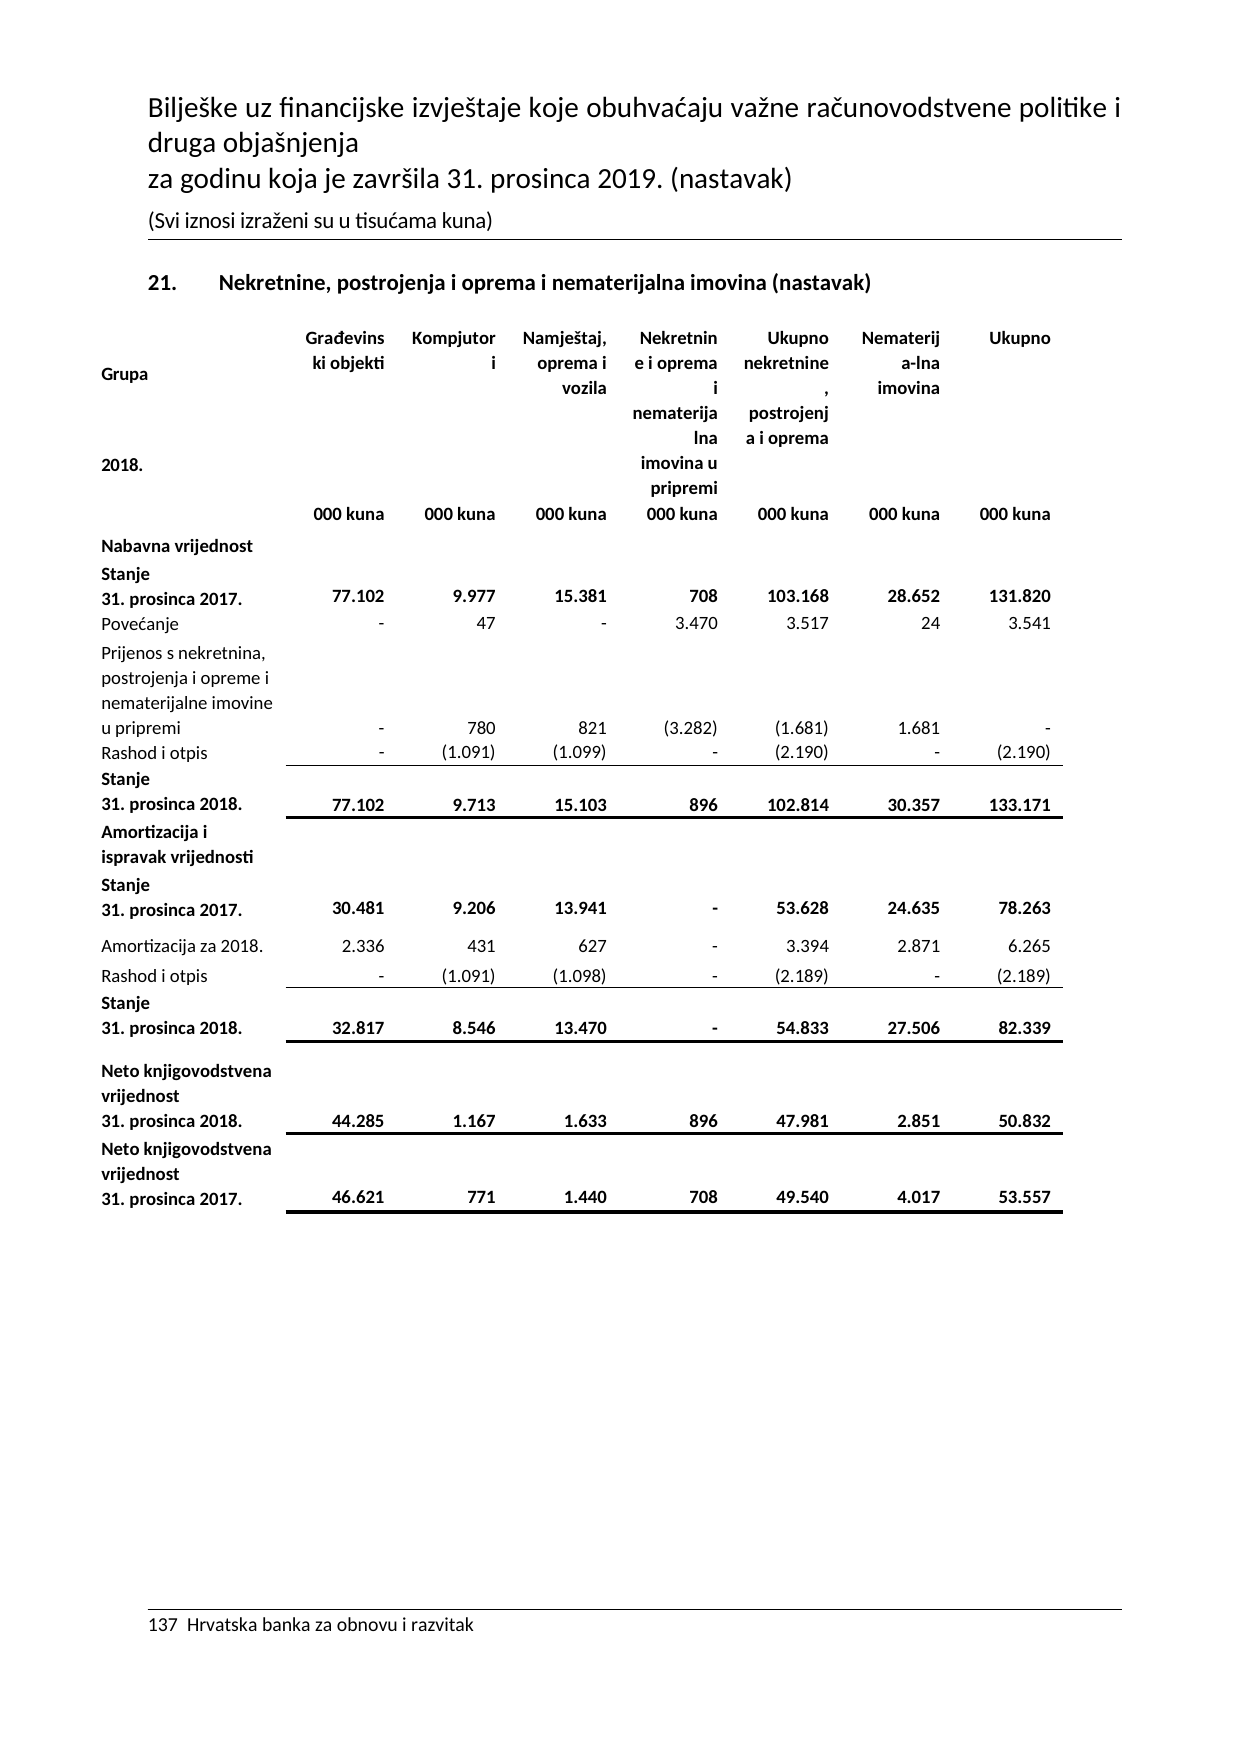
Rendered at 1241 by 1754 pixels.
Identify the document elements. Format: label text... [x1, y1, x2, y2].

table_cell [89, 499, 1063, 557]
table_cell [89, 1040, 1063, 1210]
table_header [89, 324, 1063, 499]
text 21. Nekretnine, postrojenja i oprema i nematerijalna imovina (nastavak) [148, 268, 1122, 296]
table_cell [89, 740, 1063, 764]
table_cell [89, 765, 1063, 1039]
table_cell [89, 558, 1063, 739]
